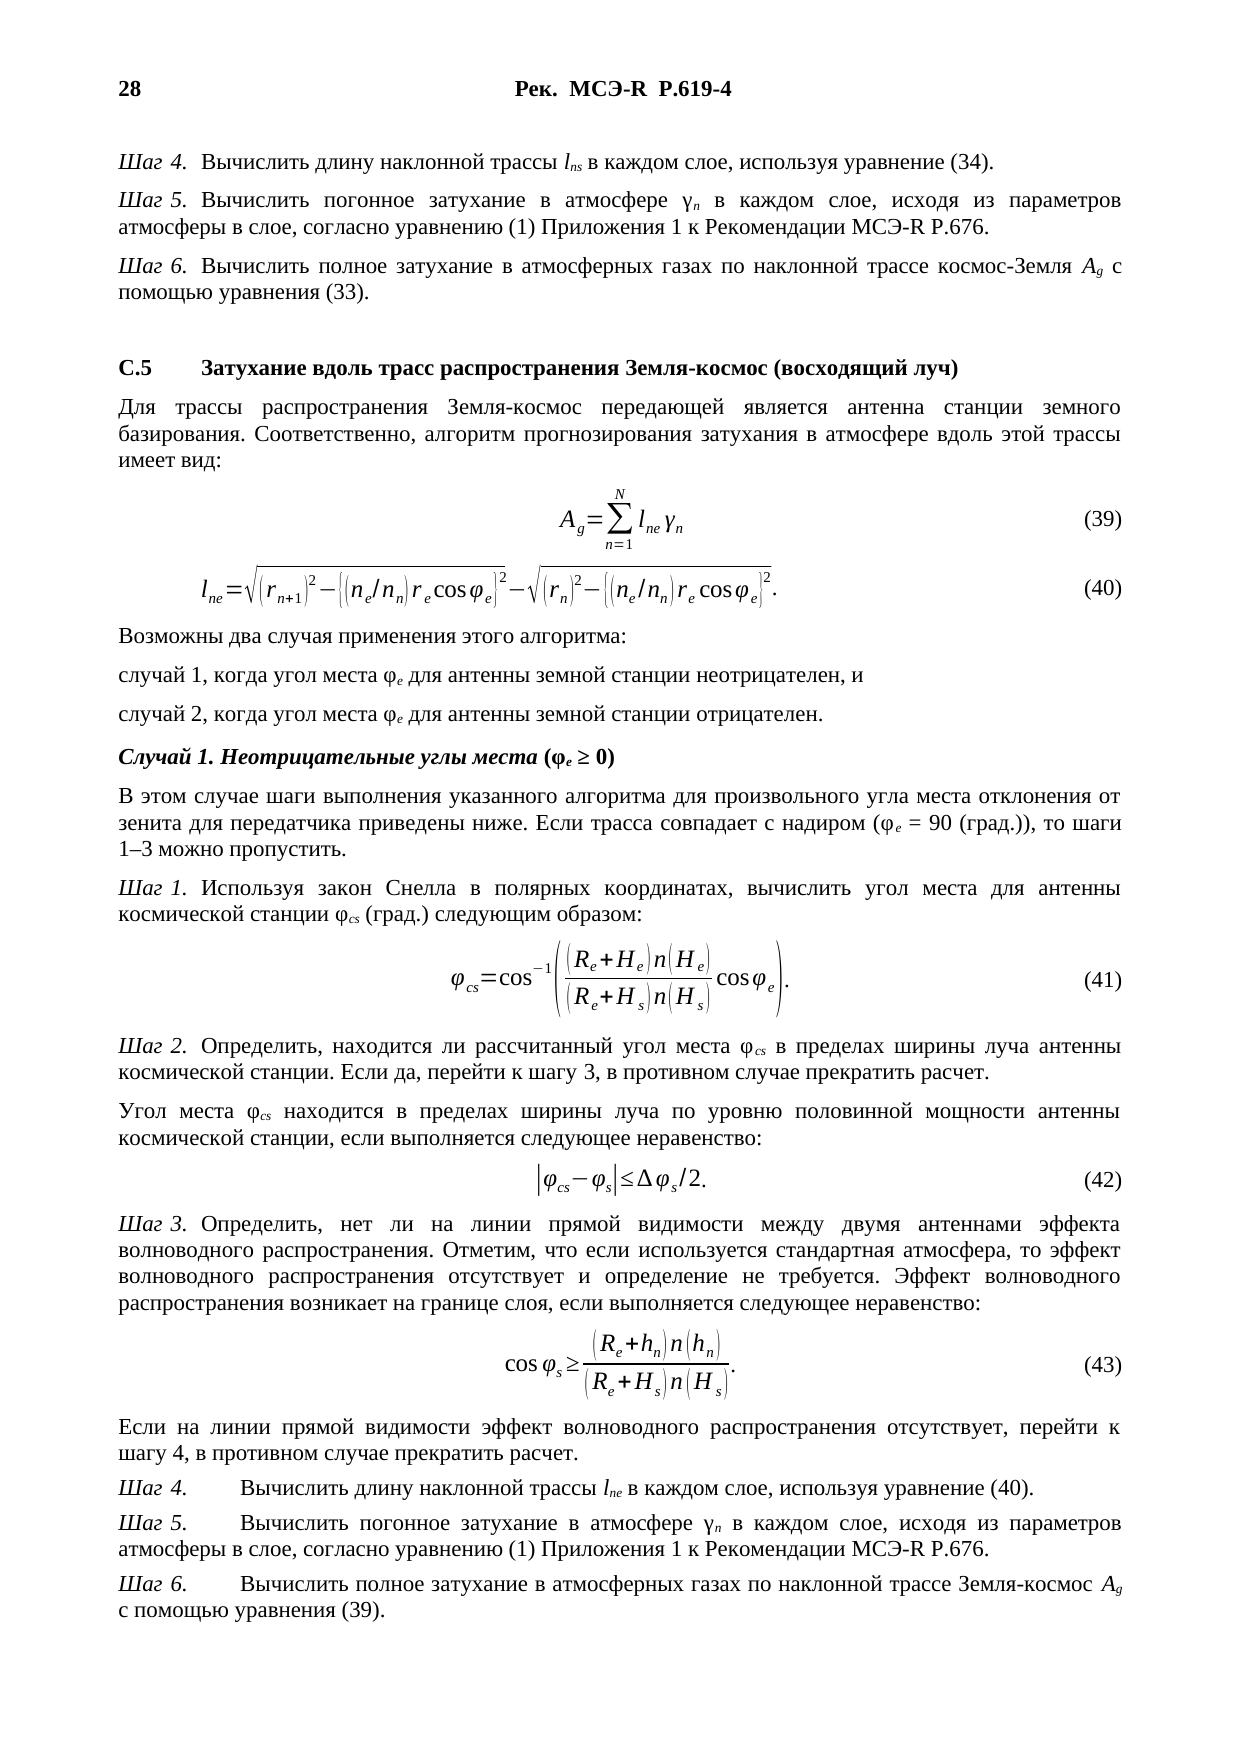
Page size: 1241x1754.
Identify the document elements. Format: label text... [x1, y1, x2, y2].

text . (40) [118, 565, 1122, 610]
text Шаг 4. Вычислить длину наклонной трассы lne в каждом слое, используя уравнение (40). [118, 1474, 1122, 1501]
text Шаг 1. Используя закон Снелла в полярных координатах, вычислить угол места для антенны космической станции φcs (град.) следующим образом: [118, 874, 1122, 926]
subtitle Случай 1. Неотрицательные углы места (φe ≥ 0) [118, 743, 1122, 770]
text . (41) [118, 939, 1122, 1019]
text В этом случае шаги выполнения указанного алгоритма для произвольного угла места отклонения от зенита для передатчика приведены ниже. Если трасса совпадает с надиром (φe = 90 (град.)), то шаги 1–3 можно пропустить. [118, 782, 1122, 861]
text Если на линии прямой видимости эффект волноводного распространения отсутствует, перейти к шагу 4, в противном случае прекратить расчет. [118, 1413, 1122, 1466]
text Шаг 4. Вычислить длину наклонной трассы lns в каждом слое, используя уравнение (34). [118, 148, 1122, 174]
text случай 2, когда угол места φe для антенны земной станции отрицателен. [118, 700, 1122, 727]
text Шаг 3. Определить, нет ли на линии прямой видимости между двумя антеннами эффекта волноводного распространения. Отметим, что если используется стандартная атмосфера, то эффект волноводного распространения отсутствует и определение не требуется. Эффект волноводного распространения возникает на границе слоя, если выполняется следующее неравенство: [118, 1209, 1122, 1315]
text Угол места φcs находится в пределах ширины луча по уровню половинной мощности антенны космической станции, если выполняется следующее неравенство: [118, 1097, 1122, 1150]
text Шаг 6. Вычислить полное затухание в атмосферных газах по наклонной трассе космос-Земля Ag с помощью уравнения (33). [118, 252, 1122, 304]
text случай 1, когда угол места φe для антенны земной станции неотрицателен, и [118, 661, 1122, 688]
text Для трассы распространения Земля-космос передающей является антенна станции земного базирования. Соответственно, алгоритм прогнозирования затухания в атмосфере вдоль этой трассы имеет вид: [118, 393, 1122, 472]
text (39) [118, 485, 1122, 552]
text Шаг 2. Определить, находится ли рассчитанный угол места φcs в пределах ширины луча антенны космической станции. Если да, перейти к шагу 3, в противном случае прекратить расчет. [118, 1032, 1122, 1085]
text . (42) [118, 1162, 1122, 1197]
text Шаг 6. Вычислить полное затухание в атмосферных газах по наклонной трассе Земля-космос Ag с помощью уравнения (39). [118, 1570, 1122, 1623]
text . (43) [118, 1327, 1122, 1401]
subtitle С.5 Затухание вдоль трасс распространения Земля-космос (восходящий луч) [118, 354, 1122, 381]
text Шаг 5. Вычислить погонное затухание в атмосфере γn в каждом слое, исходя из параметров атмосферы в слое, согласно уравнению (1) Приложения 1 к Рекомендации МСЭ-R P.676. [118, 1509, 1122, 1562]
text Возможны два случая применения этого алгоритма: [118, 623, 1122, 649]
text Шаг 5. Вычислить погонное затухание в атмосфере γn в каждом слое, исходя из параметров атмосферы в слое, согласно уравнению (1) Приложения 1 к Рекомендации МСЭ-R P.676. [118, 187, 1122, 239]
